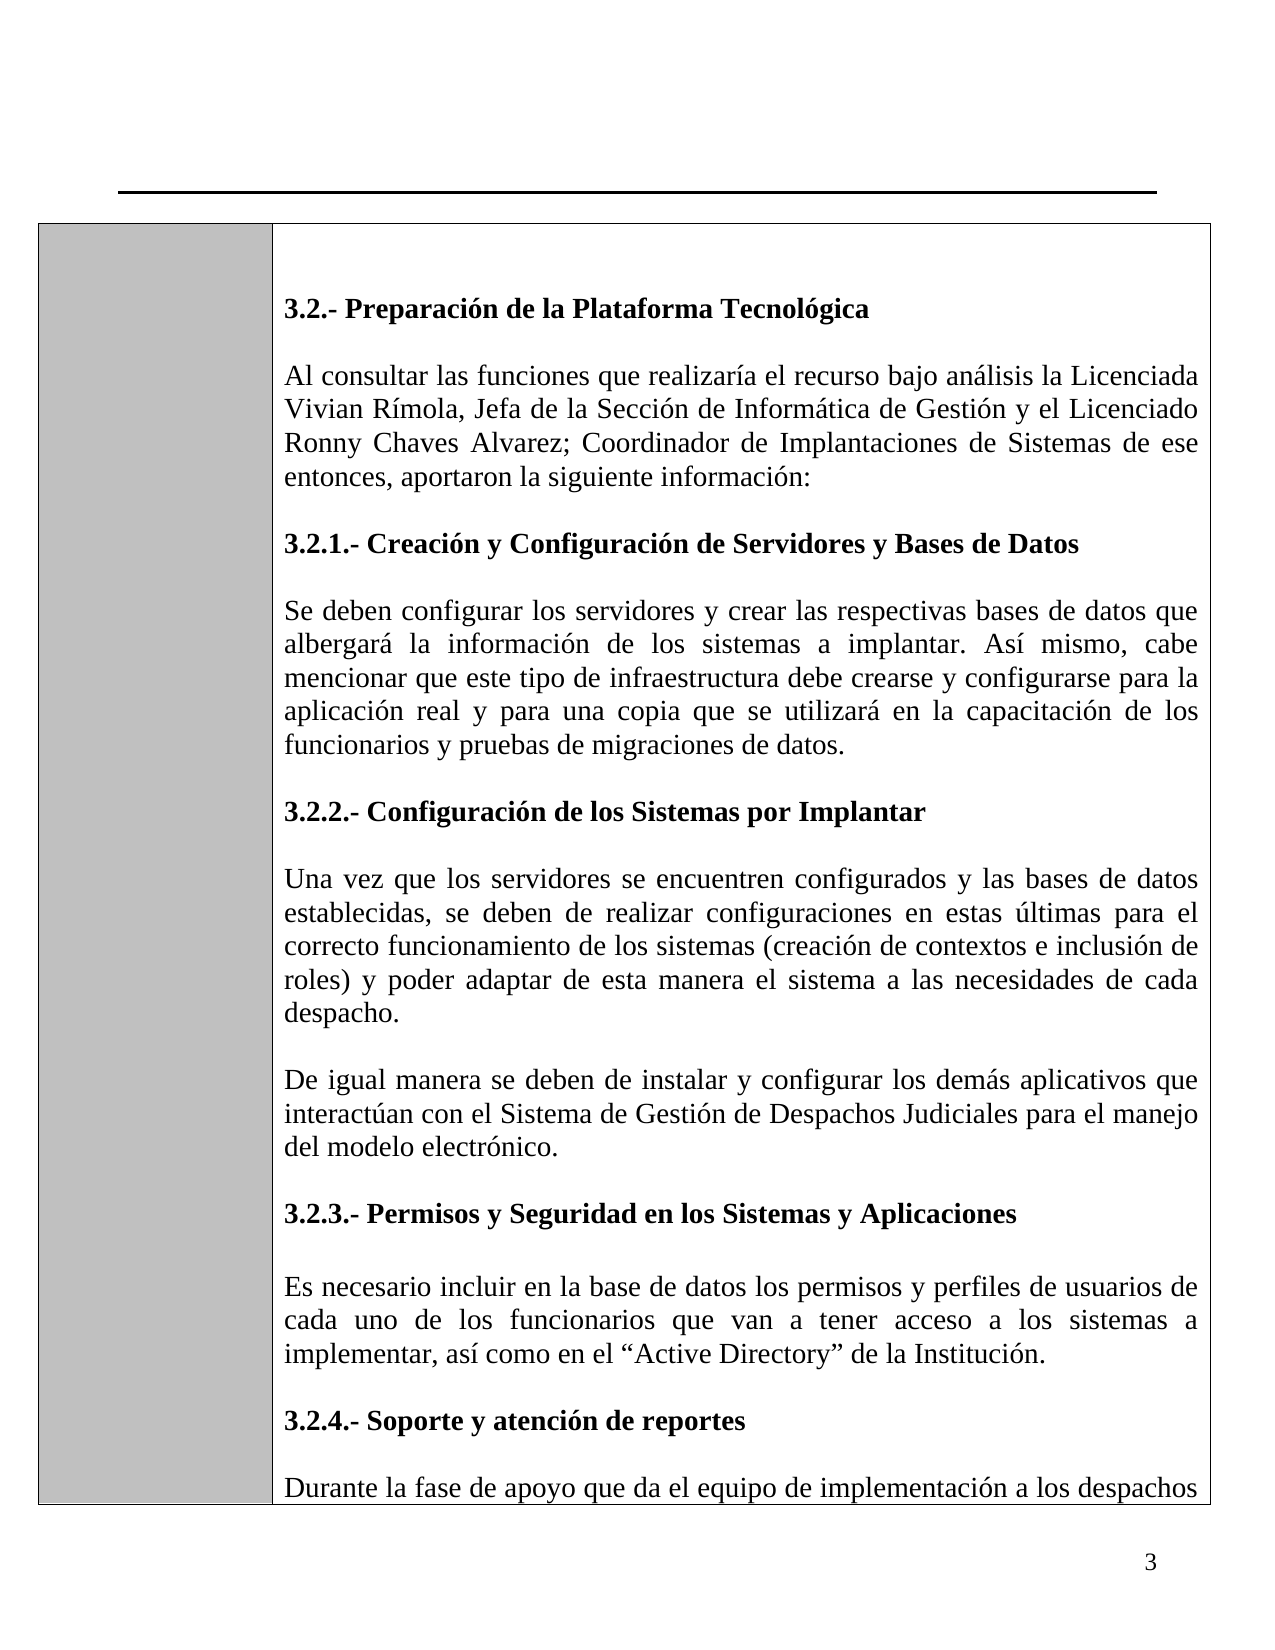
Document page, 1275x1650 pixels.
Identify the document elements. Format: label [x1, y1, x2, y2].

table_cell [39, 224, 272, 1503]
table_cell [273, 224, 1210, 1503]
